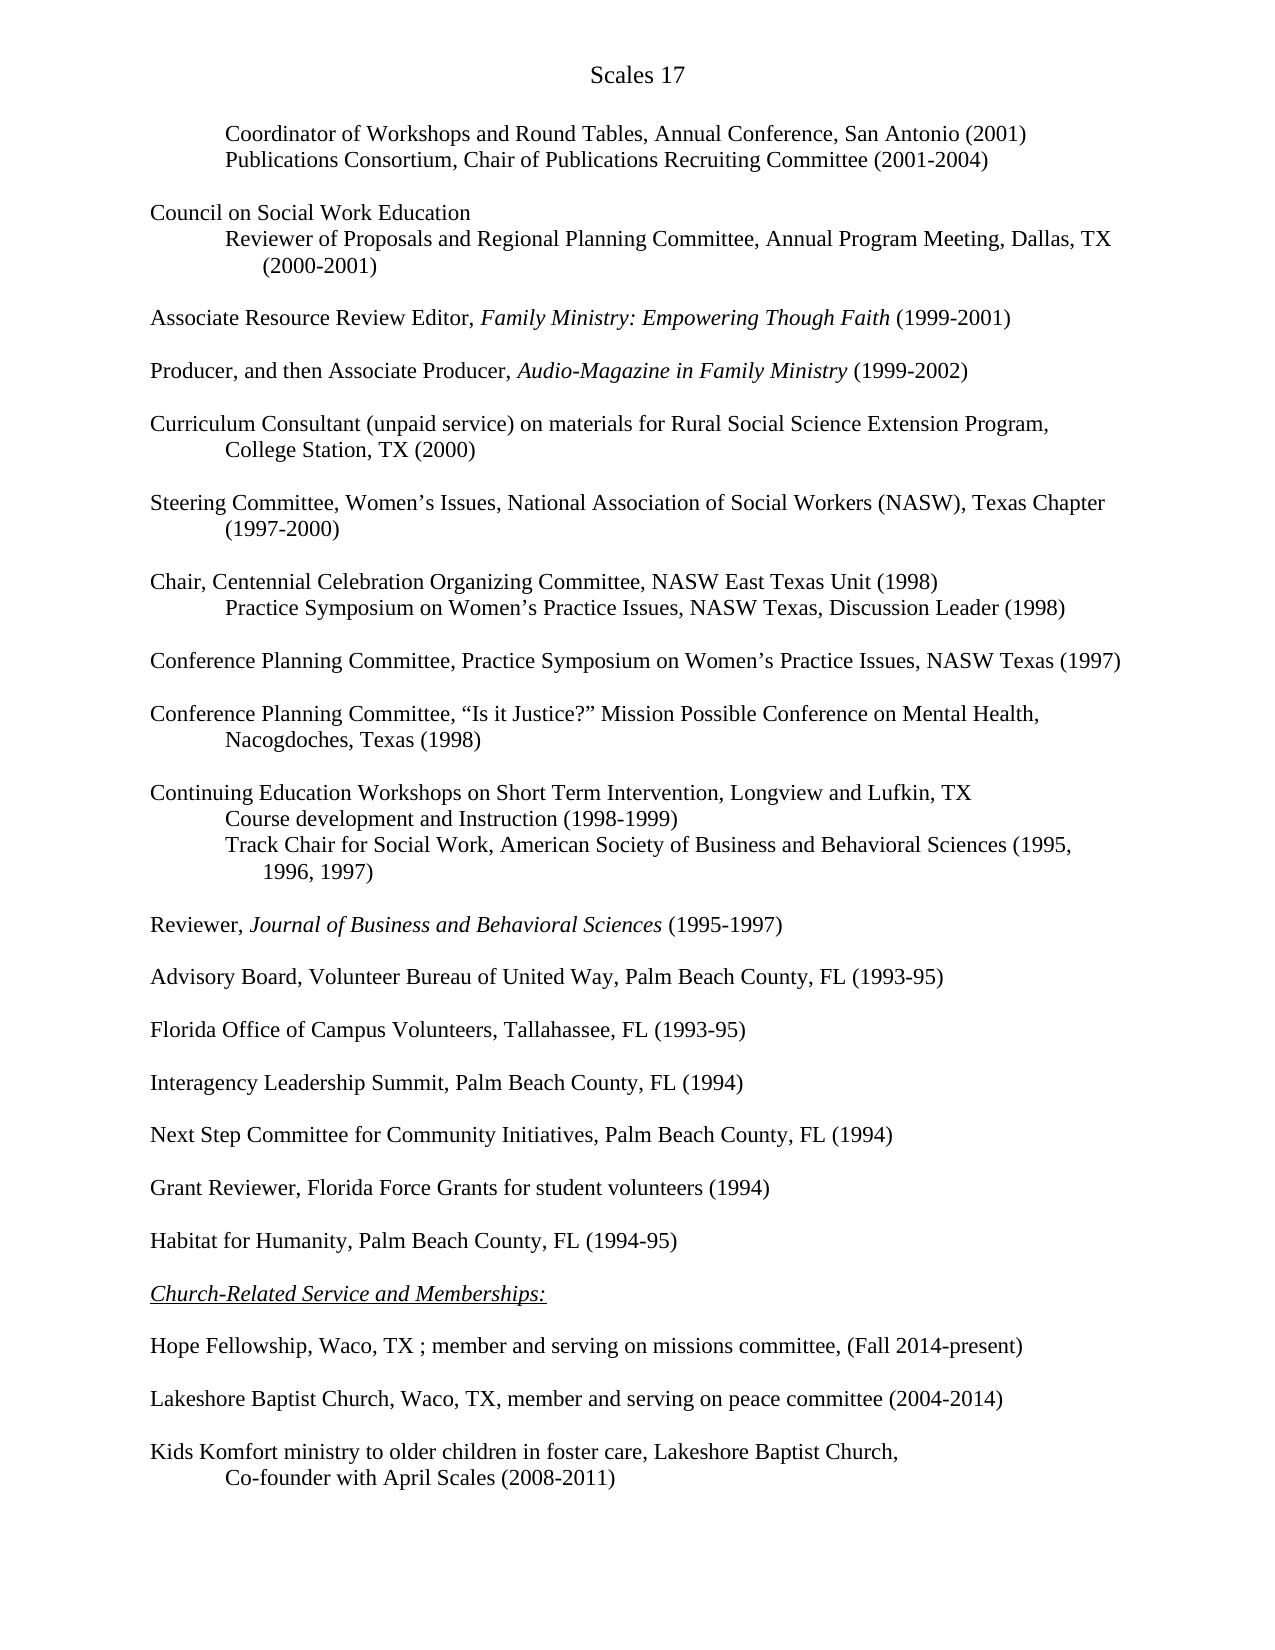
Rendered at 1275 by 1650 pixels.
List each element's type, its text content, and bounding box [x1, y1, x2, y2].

text Continuing Education Workshops on Short Term Intervention, Longview and Lufkin, TX [150, 779, 1125, 805]
text Council on Social Work Education [150, 199, 1125, 225]
text Chair, Centennial Celebration Organizing Committee, NASW East Texas Unit (1998) [150, 568, 1125, 594]
text Lakeshore Baptist Church, Waco, TX, member and serving on peace committee (2004-2014) [150, 1385, 1125, 1411]
text Grant Reviewer, Florida Force Grants for student volunteers (1994) [150, 1174, 1125, 1201]
text Curriculum Consultant (unpaid service) on materials for Rural Social Science Extension Program, College Station, TX (2000) [150, 410, 1125, 463]
text Reviewer, Journal of Business and Behavioral Sciences (1995-1997) [150, 911, 1125, 937]
text Advisory Board, Volunteer Bureau of United Way, Palm Beach County, FL (1993-95) [150, 963, 1125, 990]
text Conference Planning Committee, Practice Symposium on Women’s Practice Issues, NASW Texas (1997) [150, 647, 1125, 673]
text Coordinator of Workshops and Round Tables, Annual Conference, San Antonio (2001) [225, 120, 1125, 146]
text Next Step Committee for Community Initiatives, Palm Beach County, FL (1994) [150, 1121, 1125, 1148]
text Associate Resource Review Editor, Family Ministry: Empowering Though Faith (1999-2001) [150, 304, 1125, 331]
text Course development and Instruction (1998-1999) [225, 805, 1125, 832]
text Church-Related Service and Memberships: [150, 1279, 1125, 1306]
text Reviewer of Proposals and Regional Planning Committee, Annual Program Meeting, Dallas, TX (2000-2001) [225, 225, 1125, 278]
text Steering Committee, Women’s Issues, National Association of Social Workers (NASW), Texas Chapter (1997-2000) [150, 489, 1125, 542]
text Habitat for Humanity, Palm Beach County, FL (1994-95) [150, 1227, 1125, 1253]
text Practice Symposium on Women’s Practice Issues, NASW Texas, Discussion Leader (1998) [225, 594, 1125, 621]
text Producer, and then Associate Producer, Audio-Magazine in Family Ministry (1999-2002) [150, 357, 1125, 383]
text Hope Fellowship, Waco, TX ; member and serving on missions committee, (Fall 2014-present) [150, 1332, 1125, 1359]
text Publications Consortium, Chair of Publications Recruiting Committee (2001-2004) [225, 146, 1125, 173]
text Kids Komfort ministry to older children in foster care, Lakeshore Baptist Church, Co-founder with April Scales (2008-2011) [150, 1438, 1125, 1490]
text Interagency Leadership Summit, Palm Beach County, FL (1994) [150, 1069, 1125, 1095]
text Florida Office of Campus Volunteers, Tallahassee, FL (1993-95) [150, 1016, 1125, 1042]
text Conference Planning Committee, “Is it Justice?” Mission Possible Conference on Mental Health, Nacogdoches, Texas (1998) [150, 700, 1125, 752]
text Track Chair for Social Work, American Society of Business and Behavioral Sciences (1995, 1996, 1997) [225, 832, 1125, 884]
